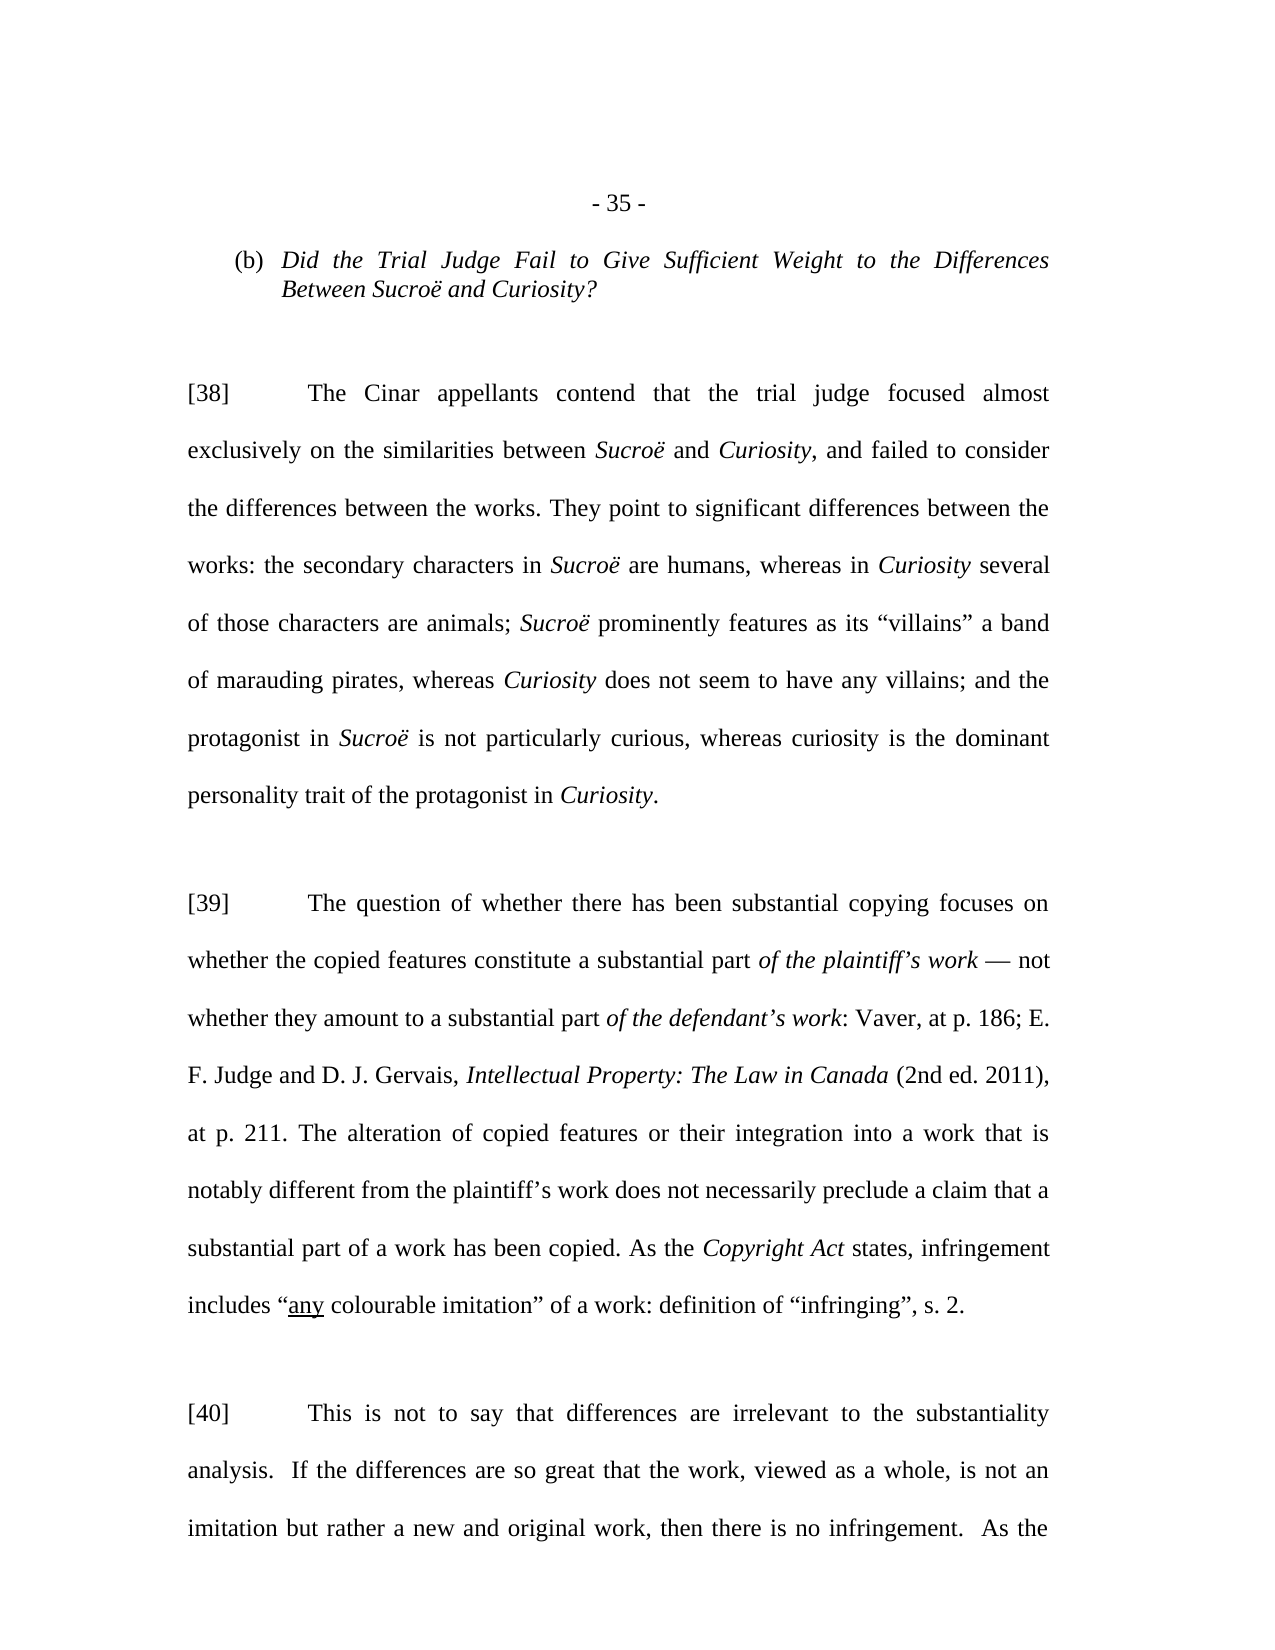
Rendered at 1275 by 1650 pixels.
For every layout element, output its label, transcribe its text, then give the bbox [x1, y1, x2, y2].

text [187, 1398, 1050, 1541]
title Did the Trial Judge Fail to Give Sufficient Weight to the Differences Between Sucroë and Curiosity? [234, 245, 1050, 303]
text The question of whether there has been substantial copying focuses on whether the copied features constitute a substantial part of the plaintiff’s work ― not whether they amount to a substantial part of the defendant’s work: Vaver, at p. 186; E. F. Judge and D. J. Gervais, Intellectual Property: The Law in Canada (2nd ed. 2011), at p. 211. The alteration of copied features or their integration into a work that is notably different from the plaintiff’s work does not necessarily preclude a claim that a substantial part of a work has been copied. As the Copyright Act states, infringement includes “any colourable imitation” of a work: definition of “infringing”, s. 2. [187, 888, 1050, 1319]
text The Cinar appellants contend that the trial judge focused almost exclusively on the similarities between Sucroë and Curiosity, and failed to consider the differences between the works. They point to significant differences between the works: the secondary characters in Sucroë are humans, whereas in Curiosity several of those characters are animals; Sucroë prominently features as its “villains” a band of marauding pirates, whereas Curiosity does not seem to have any villains; and the protagonist in Sucroë is not particularly curious, whereas curiosity is the dominant personality trait of the protagonist in Curiosity. [187, 378, 1050, 809]
